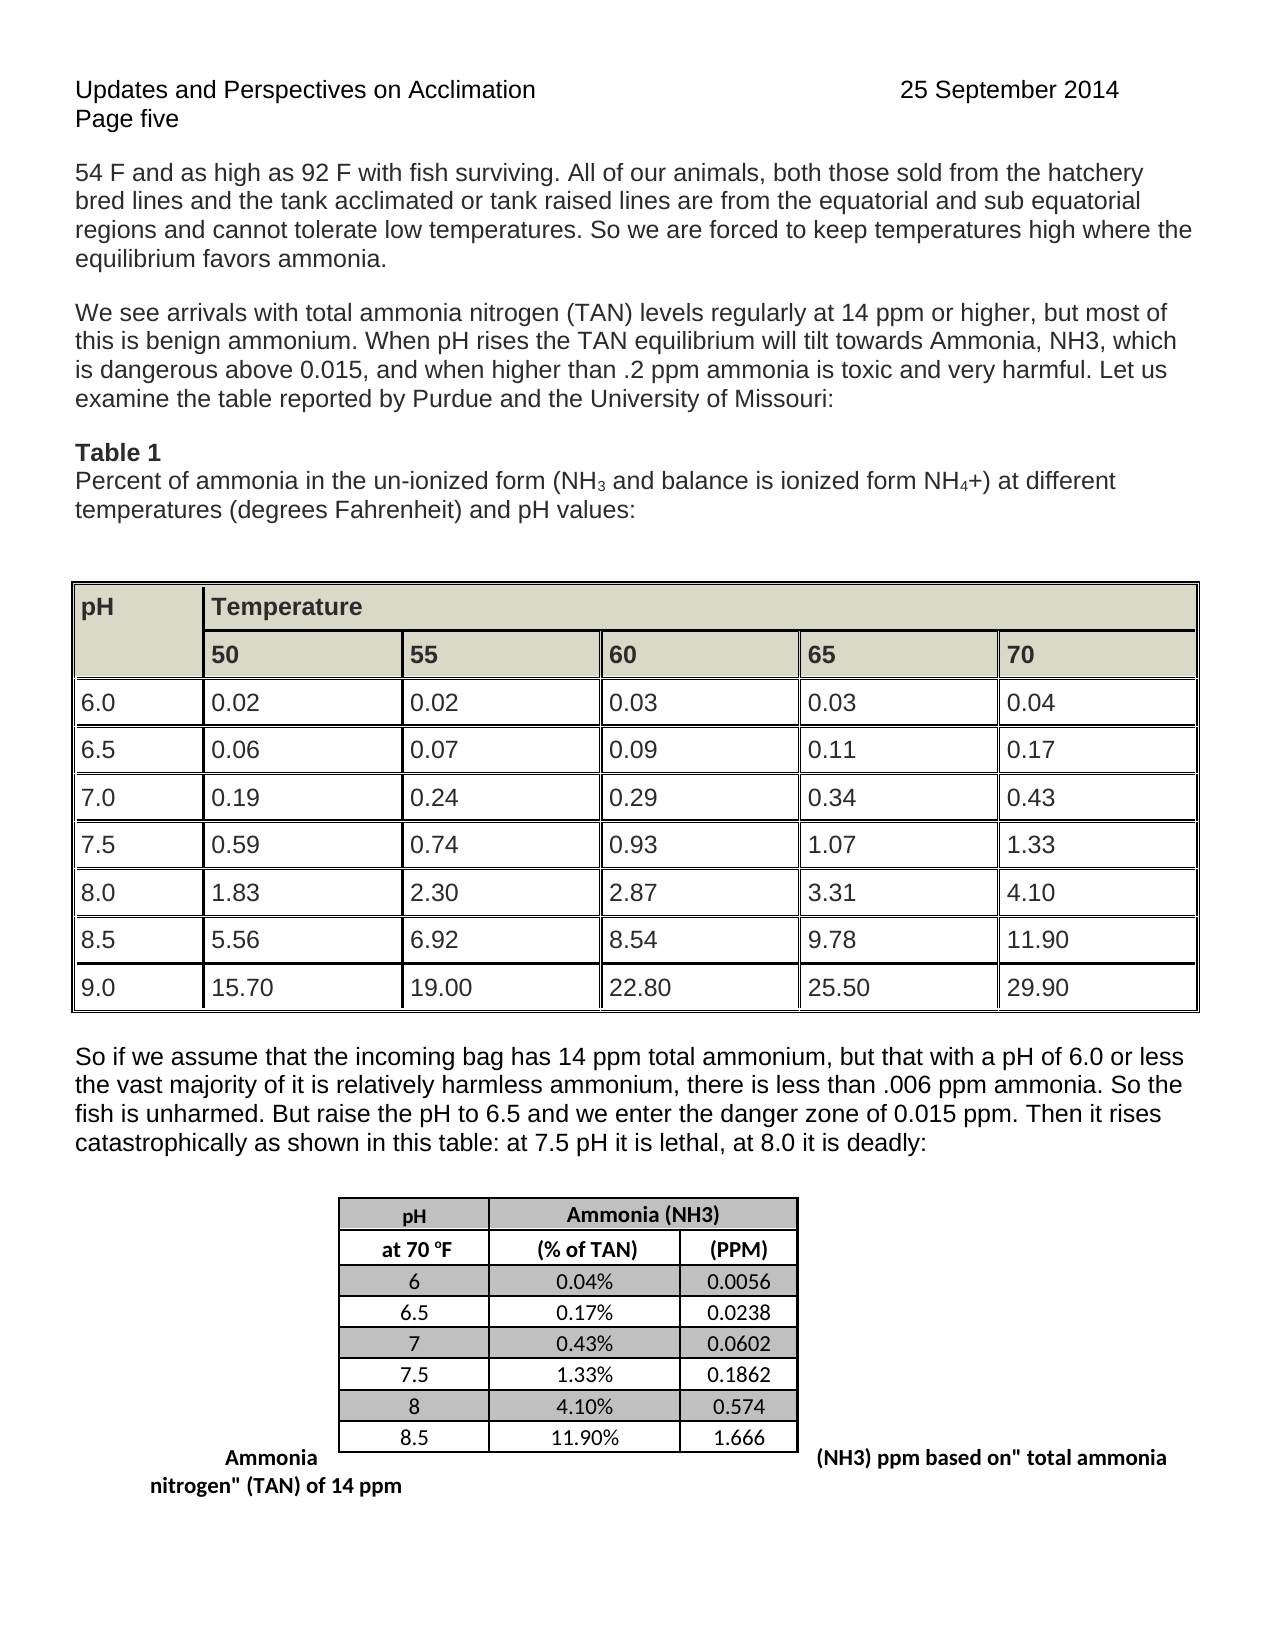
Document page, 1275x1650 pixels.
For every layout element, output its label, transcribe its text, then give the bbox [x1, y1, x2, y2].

table_cell 0.74 [404, 823, 599, 867]
table_cell 0.06 [205, 728, 401, 772]
table_cell 60 [603, 632, 798, 676]
table_cell 7.5 [340, 1359, 488, 1388]
table_cell (% of TAN) [490, 1231, 679, 1263]
table_cell 7 [340, 1328, 488, 1357]
table_cell (PPM) [681, 1231, 796, 1263]
table_cell 0.17% [490, 1297, 679, 1326]
table_cell 0.29 [603, 775, 798, 819]
table_cell 9.78 [801, 918, 997, 962]
table_cell 2.30 [404, 870, 599, 914]
table_cell 1.83 [205, 870, 401, 914]
table_cell 0.34 [801, 775, 997, 819]
table_cell 7.5 [75, 819, 202, 867]
table_cell 6.5 [340, 1297, 488, 1326]
table_header pH [340, 1199, 488, 1228]
table_cell 0.09 [603, 728, 798, 772]
table_cell 1.33% [490, 1359, 679, 1388]
table_cell 8.0 [73, 867, 203, 914]
table_cell 15.70 [203, 965, 402, 1010]
table_cell 2.87 [603, 870, 798, 914]
text 54 F and as high as 92 F with fish surviving. All of our animals, both those sold from the hatchery bred lines and the tank acclimated or tank raised lines are from the equatorial and sub equatorial regions and cannot tolerate low temperatures. So we are forced to keep temperatures high where the equilibrium favors ammonia. [75, 157, 1200, 272]
text Page five [75, 104, 1200, 132]
table_cell 0.04 [1000, 676, 1197, 724]
table_cell 0.93 [603, 823, 798, 867]
table_cell 0.1862 [681, 1359, 796, 1388]
table_cell 0.0602 [681, 1328, 796, 1357]
table_cell 0.03 [603, 680, 798, 724]
table_cell 0.04% [490, 1266, 679, 1295]
table_cell 0.0056 [681, 1266, 796, 1295]
text Ammonia (NH3) ppm based on" total ammonia nitrogen" (TAN) of 14 ppm [150, 1443, 1200, 1499]
table_cell 55 [404, 632, 599, 676]
table_header Ammonia (NH3) [490, 1199, 796, 1228]
table_cell at 70 oF [340, 1231, 488, 1263]
table_cell 6.0 [75, 676, 202, 724]
text So if we assume that the incoming bag has 14 ppm total ammonium, but that with a pH of 6.0 or less the vast majority of it is relatively harmless ammonium, there is less than .006 ppm ammonia. So the fish is unharmed. But raise the pH to 6.5 and we enter the danger zone of 0.015 ppm. Then it rises catastrophically as shown in this table: at 7.5 pH it is lethal, at 8.0 it is deadly: [75, 1042, 1200, 1157]
text Updates and Perspectives on Acclimation 25 September 2014 [75, 75, 1200, 104]
table_header Temperature [203, 585, 1196, 629]
table_cell 8 [340, 1391, 488, 1420]
table_cell 1.666 [681, 1422, 796, 1451]
table_cell 9.0 [75, 962, 203, 1010]
table_cell 0.19 [205, 775, 401, 819]
table_cell 0.03 [801, 680, 997, 724]
text Table 1 Percent of ammonia in the un-ionized form (NH3 and balance is ionized form NH4+) at different temperatures (degrees Fahrenheit) and pH values: [75, 437, 1200, 524]
table_cell 65 [801, 632, 997, 676]
table_cell 6.92 [404, 918, 599, 962]
table_cell 0.11 [801, 728, 997, 772]
table_cell 6.5 [75, 724, 202, 772]
table_cell 0.43% [490, 1328, 679, 1357]
table_cell 8.5 [75, 915, 202, 962]
table_cell 50 [205, 632, 401, 676]
table_cell 25.50 [800, 965, 999, 1010]
table_cell 6 [340, 1266, 488, 1295]
table_cell 0.574 [681, 1391, 796, 1420]
table_cell 29.90 [999, 962, 1196, 1010]
table_cell 1.33 [1000, 819, 1197, 867]
table_cell 0.24 [404, 775, 599, 819]
table_cell 5.56 [205, 918, 401, 962]
table_cell 0.07 [404, 728, 599, 772]
table_cell 19.00 [402, 962, 601, 1010]
table_cell 0.17 [1000, 724, 1197, 772]
table_cell 8.54 [603, 918, 798, 962]
table_header pH [75, 585, 203, 676]
table_cell 0.02 [404, 680, 599, 724]
table_cell 22.80 [601, 965, 800, 1010]
table_cell 0.43 [999, 772, 1198, 819]
table_cell 0.59 [205, 823, 401, 867]
table_cell 70 [1000, 629, 1196, 676]
table_cell 1.07 [801, 823, 997, 867]
table_cell 4.10% [490, 1391, 679, 1420]
table_cell 11.90 [1000, 915, 1197, 962]
table_cell 0.02 [205, 680, 401, 724]
text We see arrivals with total ammonia nitrogen (TAN) levels regularly at 14 ppm or higher, but most of this is benign ammonium. When pH rises the TAN equilibrium will tilt towards Ammonia, NH3, which is dangerous above 0.015, and when higher than .2 ppm ammonia is toxic and very harmful. Let us examine the table reported by Purdue and the University of Missouri: [75, 297, 1200, 412]
table_cell 8.5 [340, 1422, 488, 1451]
table_cell 3.31 [801, 870, 997, 914]
table_cell 7.0 [73, 772, 203, 819]
table_cell 0.0238 [681, 1297, 796, 1326]
table_cell 4.10 [999, 867, 1198, 914]
table_cell 11.90% [490, 1422, 679, 1451]
